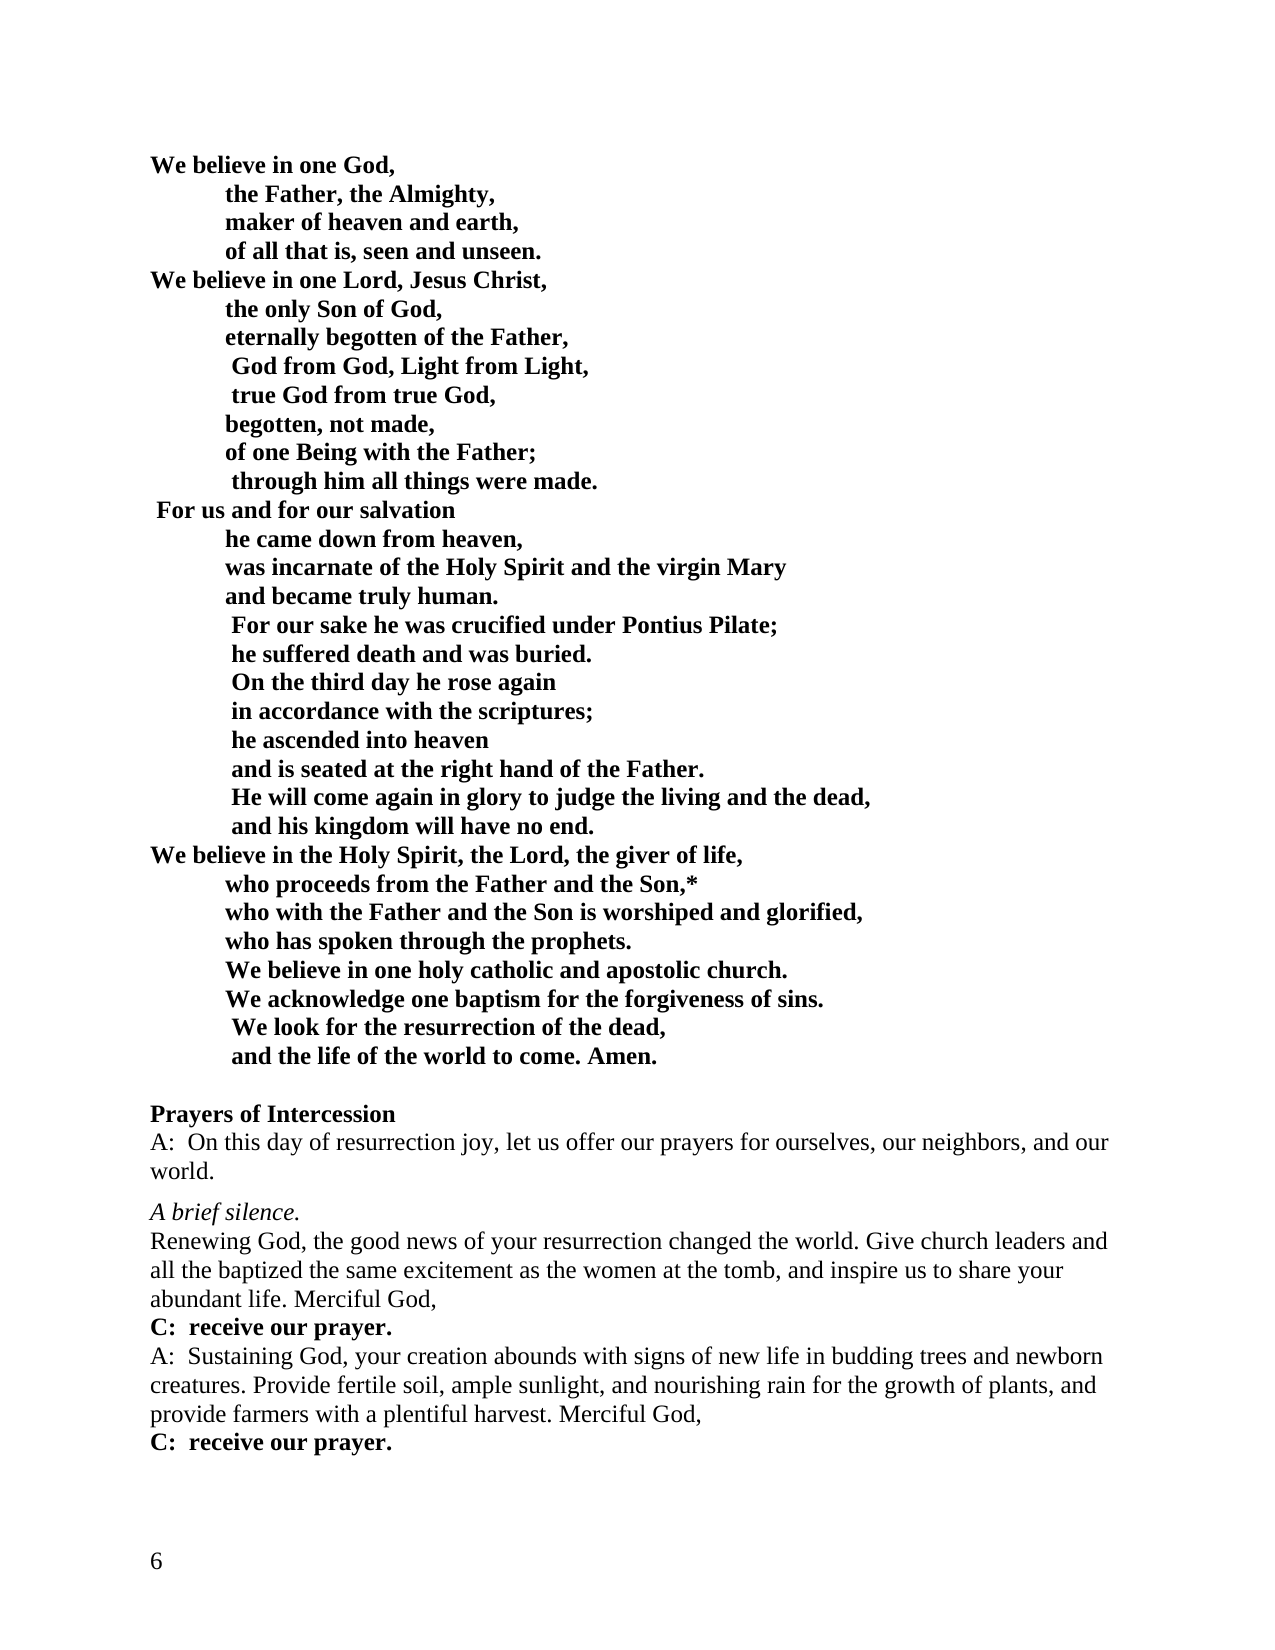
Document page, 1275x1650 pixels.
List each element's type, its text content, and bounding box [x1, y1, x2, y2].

text in accordance with the scriptures; [150, 696, 1125, 725]
text C: receive our prayer. [150, 1312, 1125, 1341]
text We believe in the Holy Spirit, the Lord, the giver of life, [150, 840, 1125, 869]
text of one Being with the Father; [150, 437, 1125, 466]
text and became truly human. [150, 581, 1125, 610]
text the only Son of God, [150, 294, 1125, 322]
text he ascended into heaven [150, 725, 1125, 754]
text who proceeds from the Father and the Son,* [150, 869, 1125, 897]
text On the third day he rose again [150, 667, 1125, 696]
text We believe in one holy catholic and apostolic church. [150, 955, 1125, 984]
text We believe in one Lord, Jesus Christ, [150, 265, 1125, 294]
text Prayers of Intercession [150, 1099, 1125, 1127]
text true God from true God, [150, 380, 1125, 409]
text and the life of the world to come. Amen. [150, 1041, 1125, 1070]
text of all that is, seen and unseen. [150, 236, 1125, 265]
text Renewing God, the good news of your resurrection changed the world. Give church leaders and all the baptized the same excitement as the women at the tomb, and inspire us to share your abundant life. Merciful God, [150, 1226, 1125, 1312]
text and is seated at the right hand of the Father. [150, 754, 1125, 782]
text A brief silence. [150, 1197, 1125, 1226]
text A: On this day of resurrection joy, let us offer our prayers for ourselves, our neighbors, and our world. [150, 1127, 1125, 1185]
text and his kingdom will have no end. [150, 811, 1125, 840]
text A: Sustaining God, your creation abounds with signs of new life in budding trees and newborn creatures. Provide fertile soil, ample sunlight, and nourishing rain for the growth of plants, and provide farmers with a plentiful harvest. Merciful God, [150, 1341, 1125, 1427]
text begotten, not made, [150, 409, 1125, 437]
text through him all things were made. [150, 466, 1125, 495]
text maker of heaven and earth, [150, 207, 1125, 236]
text the Father, the Almighty, [150, 179, 1125, 207]
text he came down from heaven, [150, 524, 1125, 552]
text who with the Father and the Son is worshiped and glorified, [150, 897, 1125, 926]
text We acknowledge one baptism for the forgiveness of sins. [150, 984, 1125, 1012]
text He will come again in glory to judge the living and the dead, [150, 782, 1125, 811]
text We believe in one God, [150, 150, 1125, 179]
text who has spoken through the prophets. [150, 926, 1125, 955]
text We look for the resurrection of the dead, [150, 1012, 1125, 1041]
text God from God, Light from Light, [150, 351, 1125, 380]
text C: receive our prayer. [150, 1427, 1125, 1456]
text For our sake he was crucified under Pontius Pilate; [150, 610, 1125, 639]
text was incarnate of the Holy Spirit and the virgin Mary [150, 552, 1125, 581]
text he suffered death and was buried. [150, 639, 1125, 667]
text eternally begotten of the Father, [150, 322, 1125, 351]
text For us and for our salvation [150, 495, 1125, 524]
